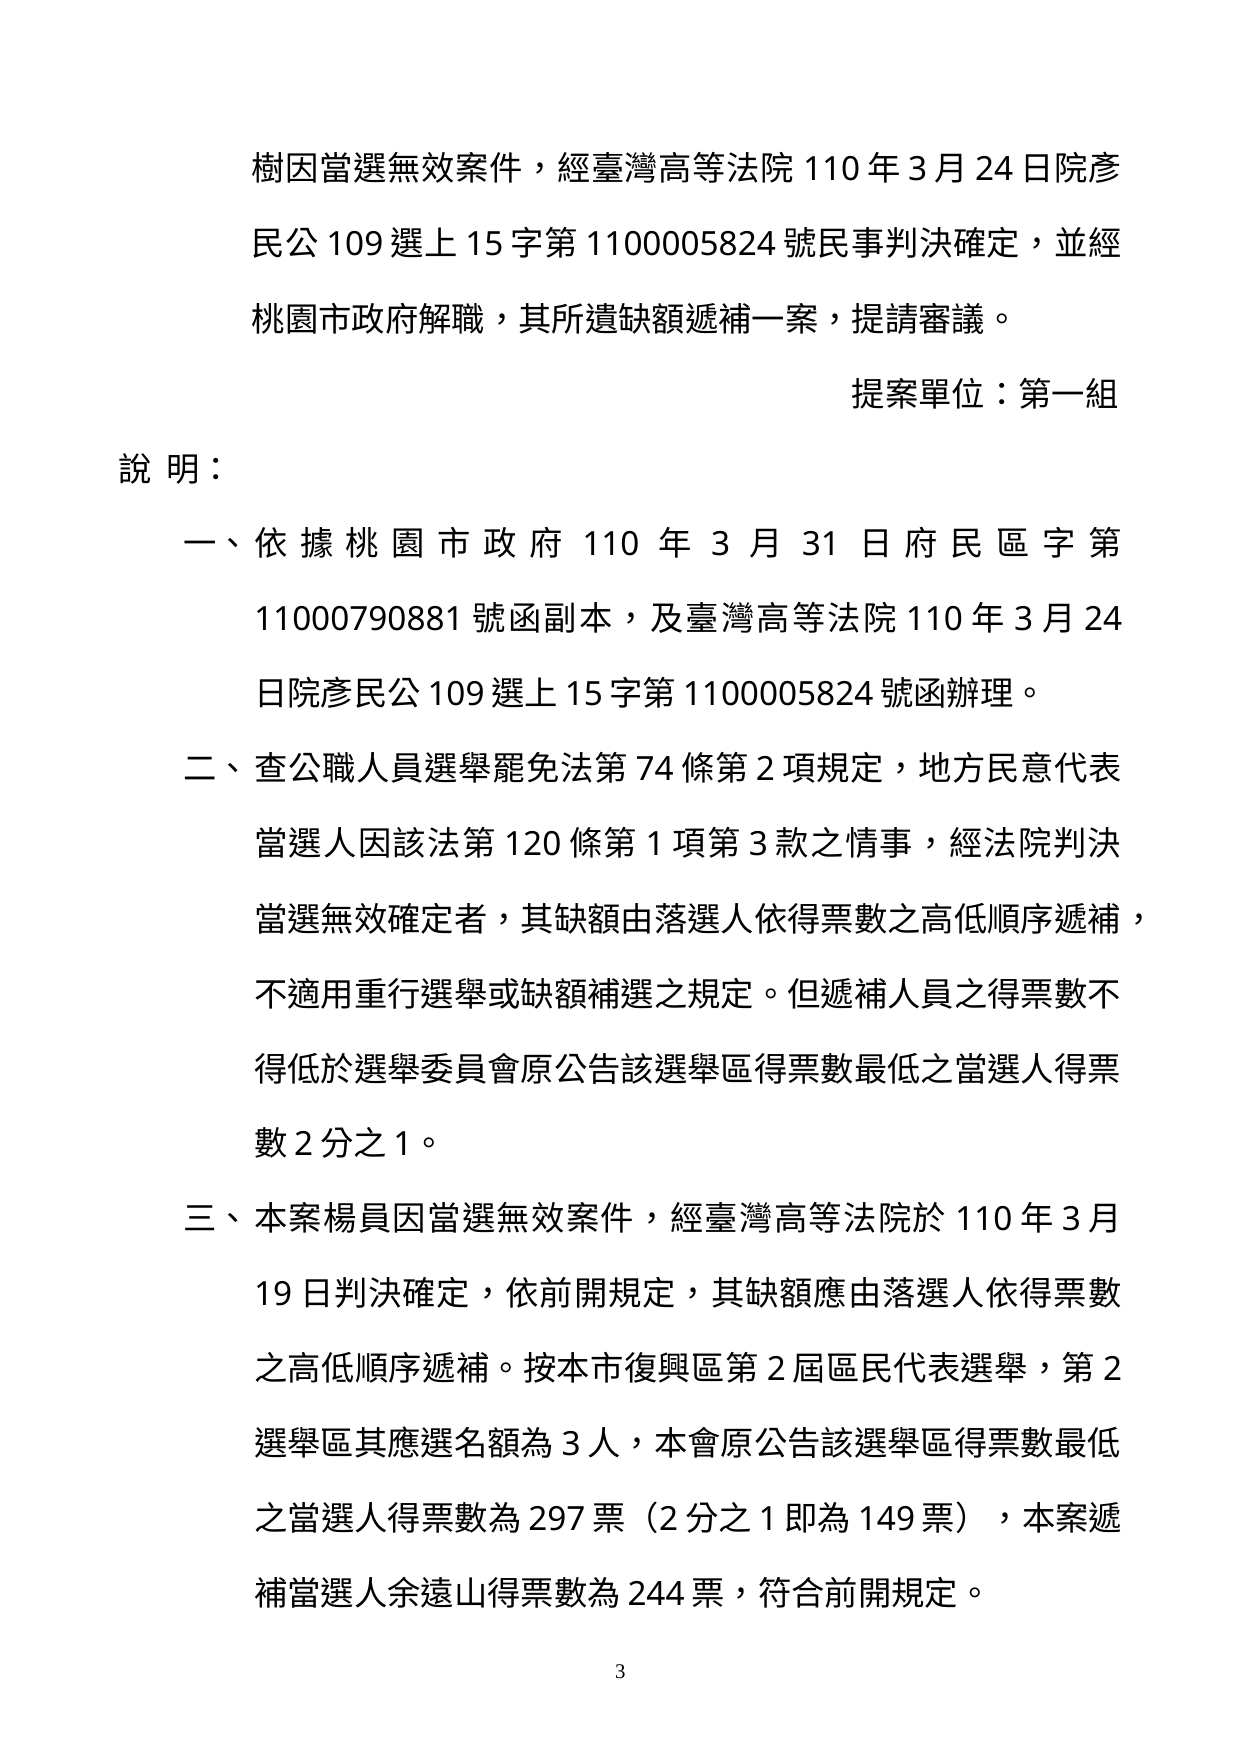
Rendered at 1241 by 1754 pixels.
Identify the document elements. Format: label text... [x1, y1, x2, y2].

text 提案單位：第一組 [218, 354, 1122, 429]
text 說 明： [118, 429, 1122, 504]
list 依據桃園市政府110年3月31日府民區字第11000790881號函副本，及臺灣高等法院110年3月24日院彥民公109選上15字第1100005824號函辦理。 [183, 504, 1122, 729]
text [118, 129, 1122, 354]
list 查公職人員選舉罷免法第74條第2項規定，地方民意代表當選人因該法第120條第1項第3款之情事，經法院判決當選無效確定者，其缺額由落選人依得票數之高低順序遞補，不適用重行選舉或缺額補選之規定。但遞補人員之得票數不得低於選舉委員會原公告該選舉區得票數最低之當選人得票數2分之1。 [183, 729, 1122, 1179]
list 本案楊員因當選無效案件，經臺灣高等法院於110年3月19日判決確定，依前開規定，其缺額應由落選人依得票數之高低順序遞補。按本市復興區第2屆區民代表選舉，第2選舉區其應選名額為3人，本會原公告該選舉區得票數最低之當選人得票數為297票（2分之1即為149票），本案遞補當選人余遠山得票數為244票，符合前開規定。 [183, 1179, 1122, 1629]
